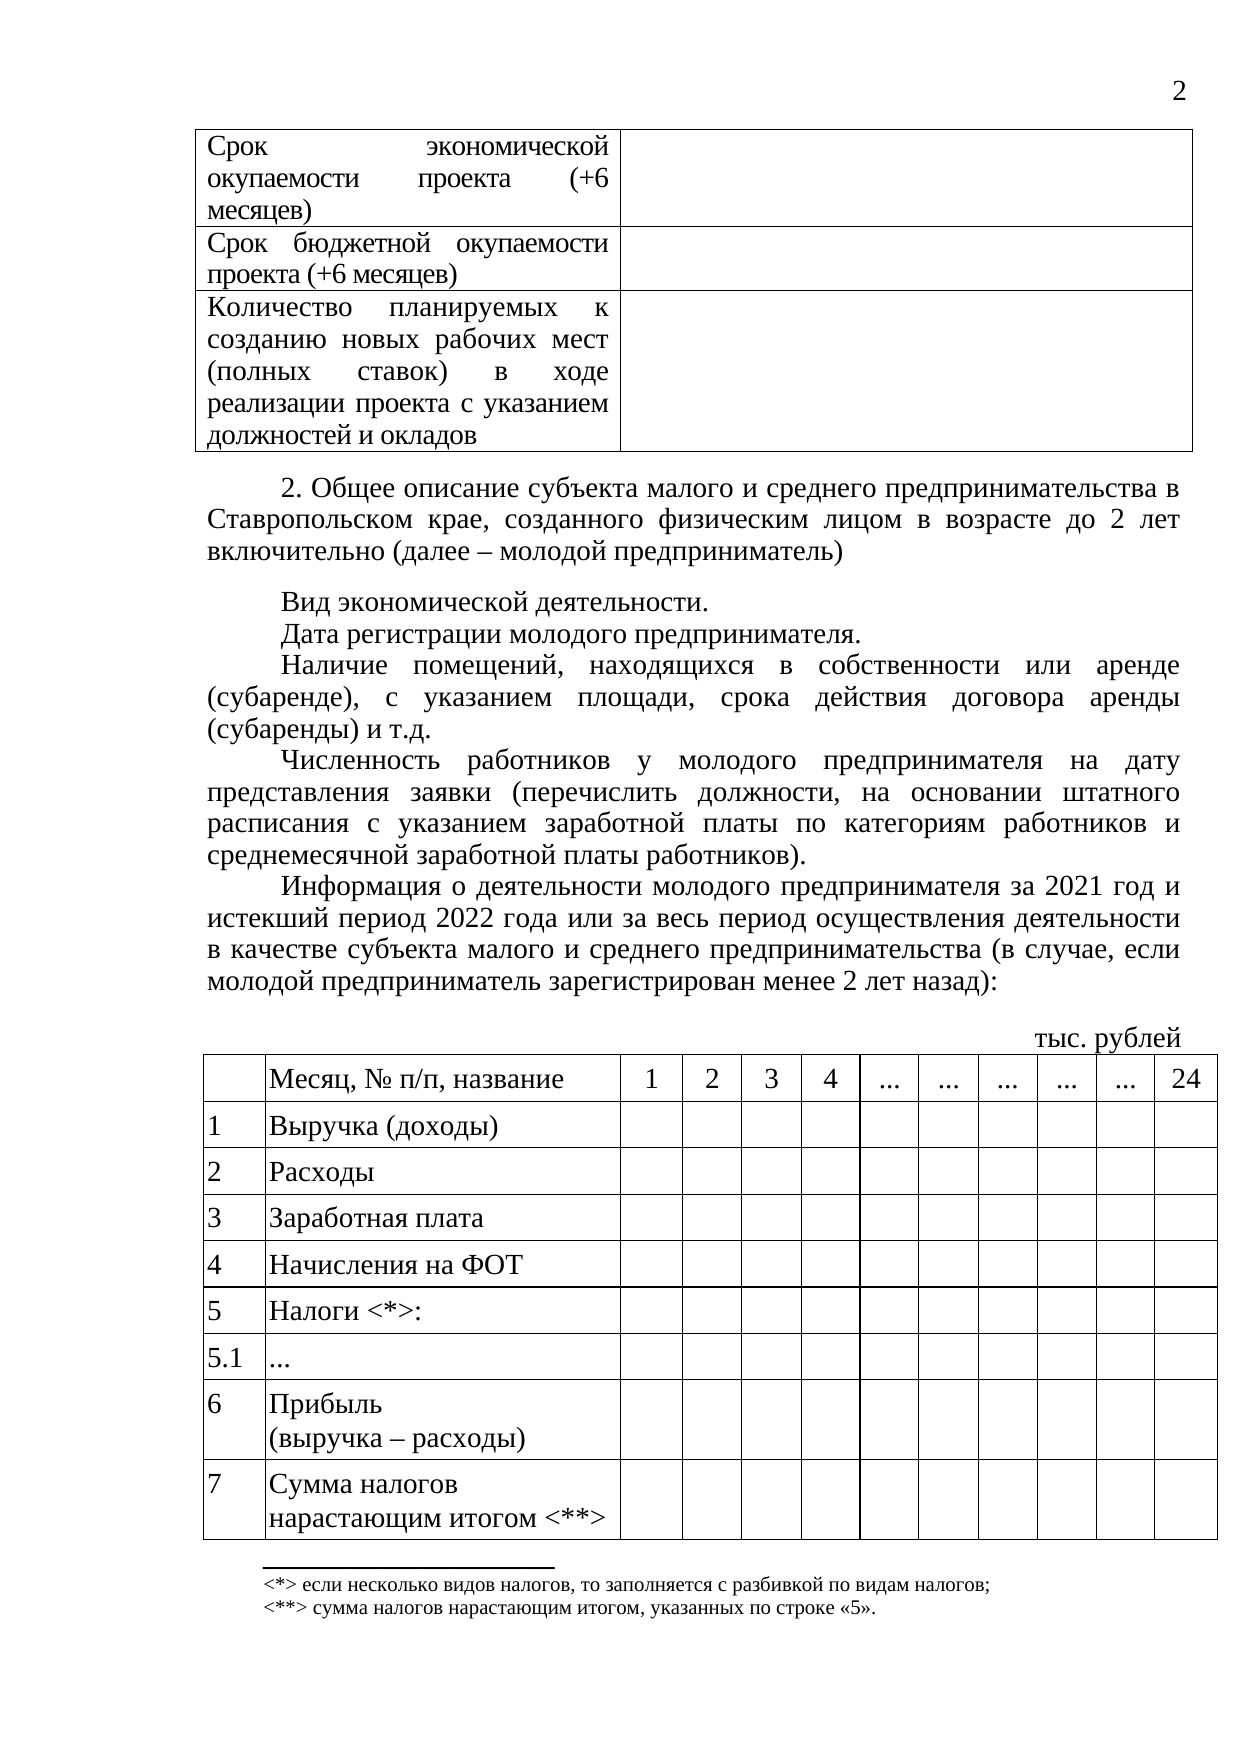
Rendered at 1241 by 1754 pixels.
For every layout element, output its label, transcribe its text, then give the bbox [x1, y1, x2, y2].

table_header ... [979, 1055, 1037, 1101]
table_cell [683, 1334, 741, 1379]
table_cell 6 [204, 1380, 265, 1459]
table_cell [861, 1288, 918, 1333]
table_header ... [919, 1055, 978, 1101]
table_cell [742, 1380, 801, 1459]
text Наличие помещений, находящихся в собственности или аренде (субаренде), с указанием площади, срока действия договора аренды (субаренды) и т.д. [207, 650, 1181, 744]
table_cell [621, 1460, 682, 1539]
table_cell Налоги <*>: [266, 1288, 620, 1333]
text тыс. рублей [207, 1021, 1181, 1054]
table_cell [861, 1334, 918, 1379]
table_cell [979, 1380, 1037, 1459]
table_cell [683, 1195, 741, 1240]
table_cell Расходы [266, 1148, 620, 1193]
table_cell [621, 291, 1192, 451]
table_header 1 [621, 1055, 682, 1101]
table_cell 5 [204, 1288, 265, 1333]
table_cell [1097, 1334, 1154, 1379]
table_cell 7 [204, 1460, 265, 1539]
table_cell [861, 1241, 918, 1286]
table_cell Начисления на ФОТ [266, 1241, 620, 1286]
table_cell [1155, 1148, 1217, 1193]
table_cell [1155, 1288, 1217, 1333]
table_cell [1097, 1102, 1154, 1147]
table_header 24 [1155, 1055, 1217, 1101]
table_cell [621, 227, 1192, 290]
table_cell 2 [204, 1148, 265, 1193]
table_cell [1038, 1241, 1096, 1286]
table_cell [979, 1195, 1037, 1240]
table_header 4 [802, 1055, 859, 1101]
table_cell [919, 1334, 978, 1379]
table_cell 5.1 [204, 1334, 265, 1379]
table_cell [979, 1102, 1037, 1147]
table_cell [919, 1195, 978, 1240]
table_cell [861, 1195, 918, 1240]
table_cell [1155, 1195, 1217, 1240]
table_cell [802, 1241, 859, 1286]
table_cell [861, 1380, 918, 1459]
table_cell [802, 1334, 859, 1379]
table_header [204, 1055, 265, 1101]
table_cell [621, 1334, 682, 1379]
table_cell [1097, 1195, 1154, 1240]
table_cell [621, 130, 1192, 226]
table_header ... [861, 1055, 918, 1101]
table_cell [802, 1460, 859, 1539]
table_cell [1038, 1288, 1096, 1333]
table_cell [1038, 1148, 1096, 1193]
table_cell [683, 1288, 741, 1333]
table_cell [919, 1102, 978, 1147]
table_cell [621, 1241, 682, 1286]
table_cell [919, 1460, 978, 1539]
table_cell 1 [204, 1102, 265, 1147]
table_cell [979, 1460, 1037, 1539]
table_cell [919, 1148, 978, 1193]
text Численность работников у молодого предпринимателя на дату представления заявки (перечислить должности, на основании штатного расписания с указанием заработной платы по категориям работников и среднемесячной заработной платы работников). [207, 744, 1181, 870]
table_cell [683, 1460, 741, 1539]
table_cell 3 [204, 1195, 265, 1240]
table_cell [1038, 1460, 1096, 1539]
table_cell [1155, 1380, 1217, 1459]
table_cell [683, 1241, 741, 1286]
table_cell [919, 1241, 978, 1286]
table_cell [1097, 1148, 1154, 1193]
table_cell [802, 1195, 859, 1240]
table_cell [683, 1148, 741, 1193]
table_cell [1097, 1380, 1154, 1459]
table_cell [1155, 1241, 1217, 1286]
table_cell Количество планируемых к созданию новых рабочих мест (полных ставок) в ходе реализации проекта с указанием должностей и окладов [196, 291, 620, 451]
table_cell Сумма налогов нарастающим итогом <**> [266, 1460, 620, 1539]
table_cell [742, 1102, 801, 1147]
table_cell [1097, 1460, 1154, 1539]
text 2. Общее описание субъекта малого и среднего предпринимательства в Ставропольском крае, созданного физическим лицом в возрасте до 2 лет включительно (далее – молодой предприниматель) [207, 472, 1181, 567]
table_cell [1097, 1288, 1154, 1333]
table_cell [621, 1195, 682, 1240]
table_cell [742, 1460, 801, 1539]
table_cell [861, 1460, 918, 1539]
table_cell [919, 1288, 978, 1333]
table_cell [979, 1288, 1037, 1333]
text Дата регистрации молодого предпринимателя. [207, 618, 1181, 650]
table_header Месяц, № п/п, название [266, 1055, 620, 1101]
table_cell [742, 1148, 801, 1193]
table_cell [683, 1380, 741, 1459]
table_cell [802, 1102, 859, 1147]
table_cell Заработная плата [266, 1195, 620, 1240]
text <**> сумма налогов нарастающим итогом, указанных по строке «5». [207, 1596, 1181, 1619]
text ____________________ [207, 1540, 1181, 1572]
table_cell Выручка (доходы) [266, 1102, 620, 1147]
table_cell [979, 1334, 1037, 1379]
table_header ... [1038, 1055, 1096, 1101]
table_cell Срок бюджетной окупаемости проекта (+6 месяцев) [196, 227, 620, 290]
table_cell 4 [204, 1241, 265, 1286]
table_cell [1038, 1102, 1096, 1147]
table_header 3 [742, 1055, 801, 1101]
table_cell [1155, 1460, 1217, 1539]
table_cell [621, 1288, 682, 1333]
table_cell [919, 1380, 978, 1459]
table_cell [742, 1195, 801, 1240]
table_cell [802, 1288, 859, 1333]
table_header 2 [683, 1055, 741, 1101]
table_cell [1097, 1241, 1154, 1286]
text Вид экономической деятельности. [207, 587, 1181, 618]
table_cell [621, 1380, 682, 1459]
table_header ... [1097, 1055, 1154, 1101]
table_cell [1038, 1380, 1096, 1459]
table_cell [742, 1288, 801, 1333]
table_cell [621, 1148, 682, 1193]
table_cell [683, 1102, 741, 1147]
table_cell [742, 1241, 801, 1286]
table_cell [802, 1380, 859, 1459]
table_cell [1038, 1195, 1096, 1240]
table_cell Срок экономической окупаемости проекта (+6 месяцев) [196, 130, 620, 226]
table_cell [979, 1241, 1037, 1286]
text <*> если несколько видов налогов, то заполняется с разбивкой по видам налогов; [207, 1572, 1181, 1596]
table_cell [861, 1102, 918, 1147]
table_cell [742, 1334, 801, 1379]
table_cell [1038, 1334, 1096, 1379]
table_cell [621, 1102, 682, 1147]
table_cell [861, 1148, 918, 1193]
table_cell [802, 1148, 859, 1193]
table_cell [1155, 1102, 1217, 1147]
table_cell [979, 1148, 1037, 1193]
table_cell Прибыль (выручка – расходы) [266, 1380, 620, 1459]
text Информация о деятельности молодого предпринимателя за 2021 год и истекший период 2022 года или за весь период осуществления деятельности в качестве субъекта малого и среднего предпринимательства (в случае, если молодой предприниматель зарегистрирован менее 2 лет назад): [207, 870, 1181, 997]
table_cell ... [266, 1334, 620, 1379]
table_cell [1155, 1334, 1217, 1379]
